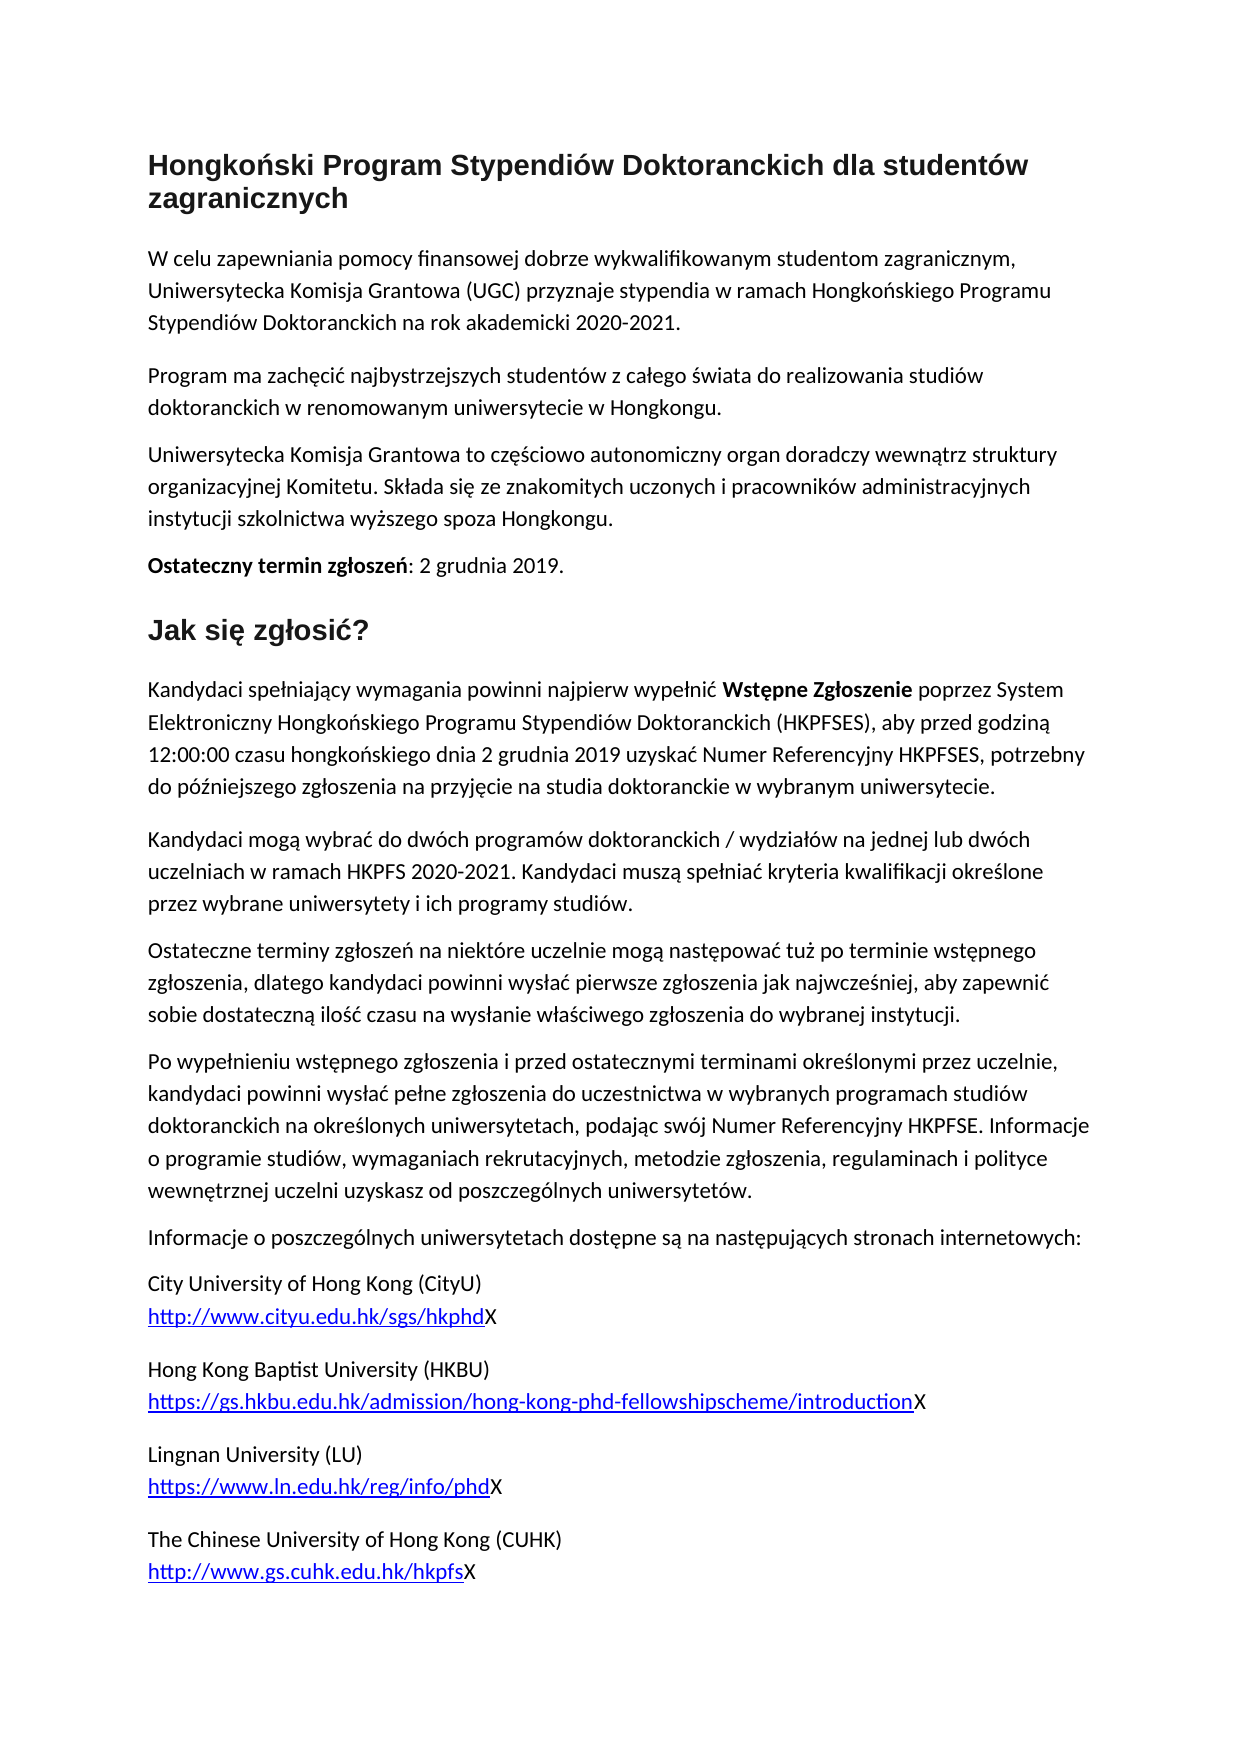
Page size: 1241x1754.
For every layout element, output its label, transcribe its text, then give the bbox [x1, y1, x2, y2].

text Program ma zachęcić najbystrzejszych studentów z całego świata do realizowania studiów doktoranckich w renomowanym uniwersytecie w Hongkongu. [148, 361, 1093, 421]
text Ostateczny termin zgłoszeń: 2 grudnia 2019. [148, 551, 1093, 579]
text Kandydaci mogą wybrać do dwóch programów doktoranckich / wydziałów na jednej lub dwóch uczelniach w ramach HKPFS 2020-2021. Kandydaci muszą spełniać kryteria kwalifikacji określone przez wybrane uniwersytety i ich programy studiów. [148, 825, 1093, 917]
text Uniwersytecka Komisja Grantowa to częściowo autonomiczny organ doradczy wewnątrz struktury organizacyjnej Komitetu. Składa się ze znakomitych uczonych i pracowników administracyjnych instytucji szkolnictwa wyższego spoza Hongkongu. [148, 440, 1093, 533]
text Informacje o poszczególnych uniwersytetach dostępne są na następujących stronach internetowych: [148, 1223, 1093, 1251]
text Po wypełnieniu wstępnego zgłoszenia i przed ostatecznymi terminami określonymi przez uczelnie, kandydaci powinni wysłać pełne zgłoszenia do uczestnictwa w wybranych programach studiów doktoranckich na określonych uniwersytetach, podając swój Numer Referencyjny HKPFSE. Informacje o programie studiów, wymaganiach rekrutacyjnych, metodzie zgłoszenia, regulaminach i polityce wewnętrznej uczelni uzyskasz od poszczególnych uniwersytetów. [148, 1047, 1093, 1204]
subtitle Hongkoński Program Stypendiów Doktoranckich dla studentów zagranicznych [148, 148, 1093, 215]
subtitle Jak się zgłosić? [148, 613, 1093, 646]
text Ostateczne terminy zgłoszeń na niektóre uczelnie mogą następować tuż po terminie wstępnego zgłoszenia, dlatego kandydaci powinni wysłać pierwsze zgłoszenia jak najwcześniej, aby zapewnić sobie dostateczną ilość czasu na wysłanie właściwego zgłoszenia do wybranej instytucji. [148, 936, 1093, 1028]
